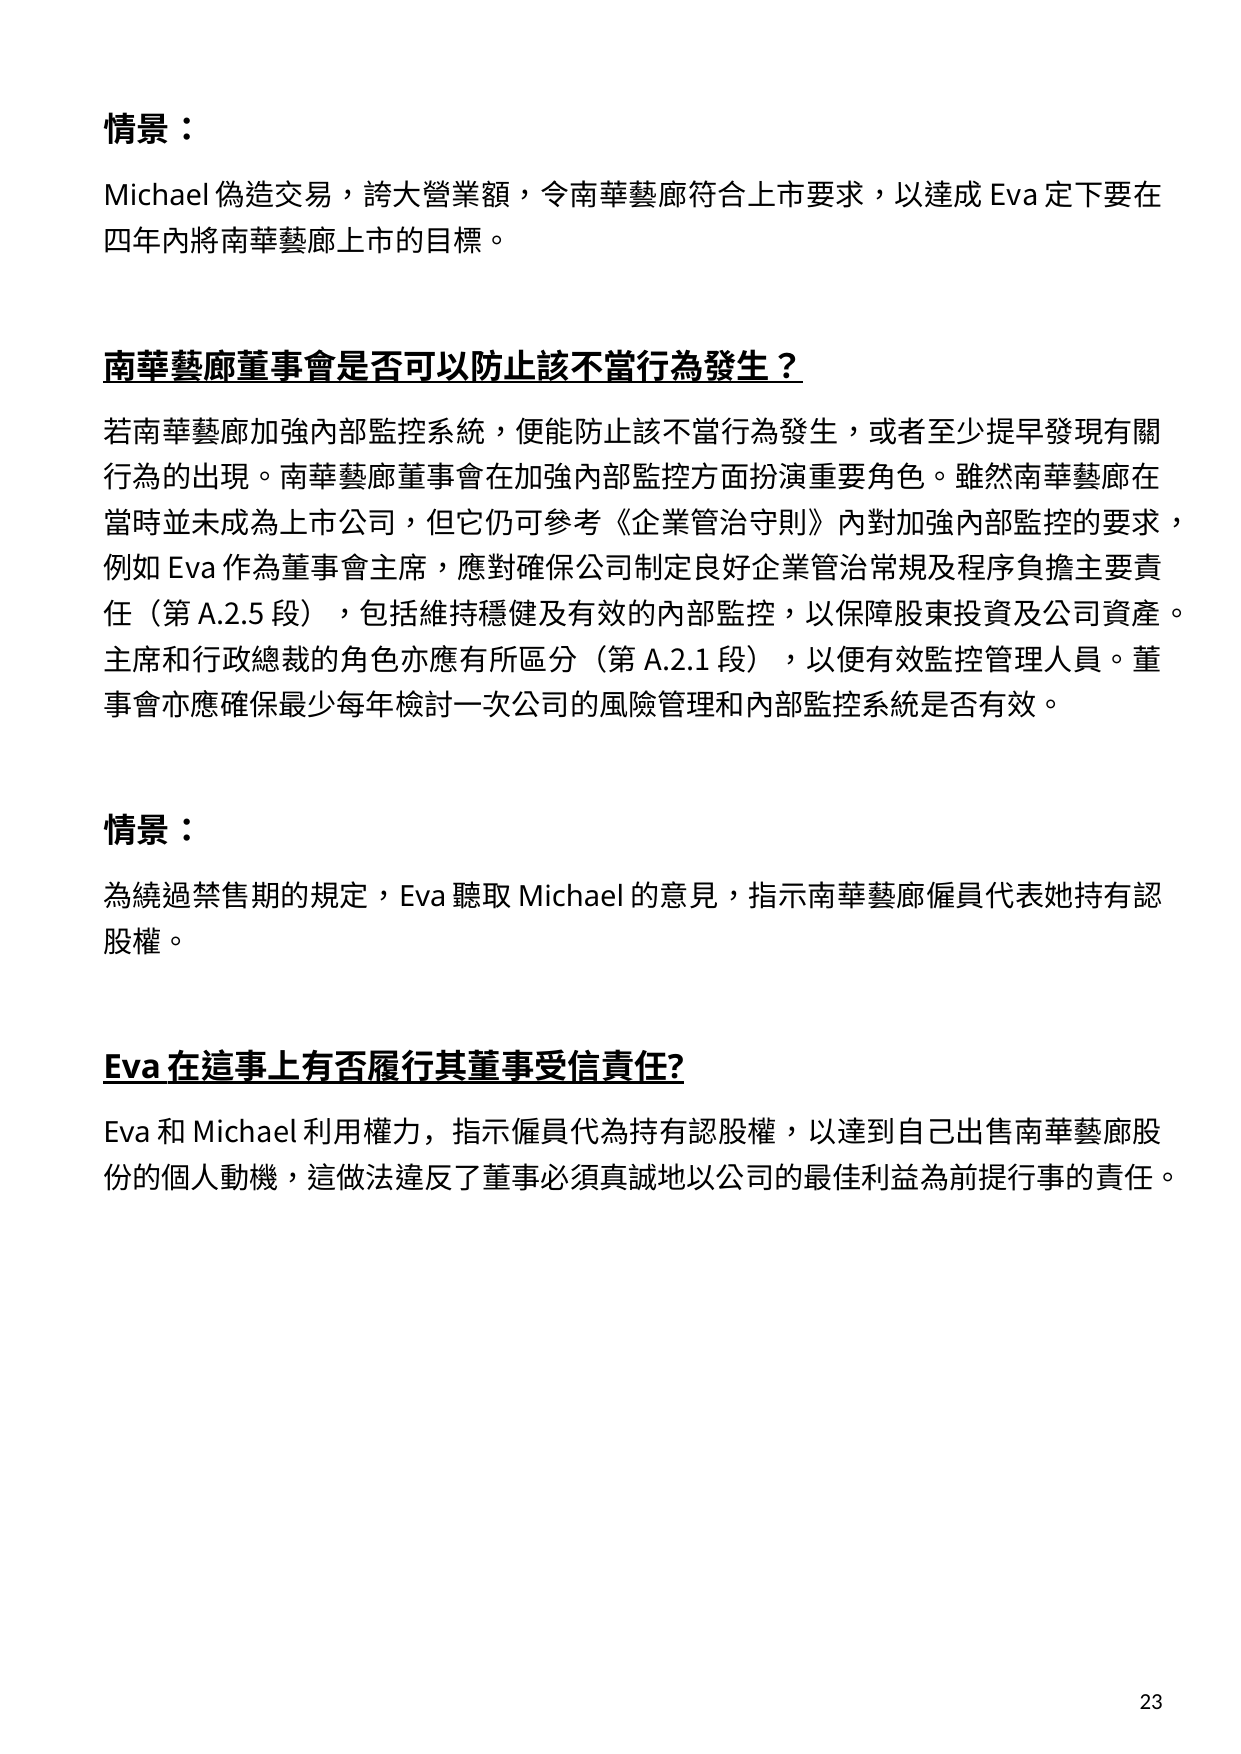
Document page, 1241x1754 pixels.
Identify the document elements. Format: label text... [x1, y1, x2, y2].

text 為繞過禁售期的規定，Eva聽取Michael的意見，指示南華藝廊僱員代表她持有認股權。 [103, 872, 1162, 960]
text 南華藝廊董事會是否可以防止該不當行為發生？ [103, 339, 1162, 388]
text Eva在這事上有否履行其董事受信責任? [103, 1040, 1162, 1088]
text Michael偽造交易，誇大營業額，令南華藝廊符合上市要求，以達成Eva定下要在四年內將南華藝廊上市的目標。 [103, 172, 1162, 260]
text 若南華藝廊加強內部監控系統，便能防止該不當行為發生，或者至少提早發現有關行為的出現。南華藝廊董事會在加強內部監控方面扮演重要角色。雖然南華藝廊在當時並未成為上市公司，但它仍可參考《企業管治守則》內對加強內部監控的要求，例如Eva作為董事會主席，應對確保公司制定良好企業管治常規及程序負擔主要責任（第A.2.5段），包括維持穩健及有效的內部監控，以保障股東投資及公司資產。主席和行政總裁的角色亦應有所區分（第A.2.1段），以便有效監控管理人員。董事會亦應確保最少每年檢討一次公司的風險管理和內部監控系統是否有效。 [103, 408, 1162, 724]
text 情景： [103, 103, 1162, 151]
text Eva和Michael利用權力，指示僱員代為持有認股權，以達到自己出售南華藝廊股份的個人動機，這做法違反了董事必須真誠地以公司的最佳利益為前提行事的責任。 [103, 1109, 1162, 1197]
text 情景： [103, 804, 1162, 852]
